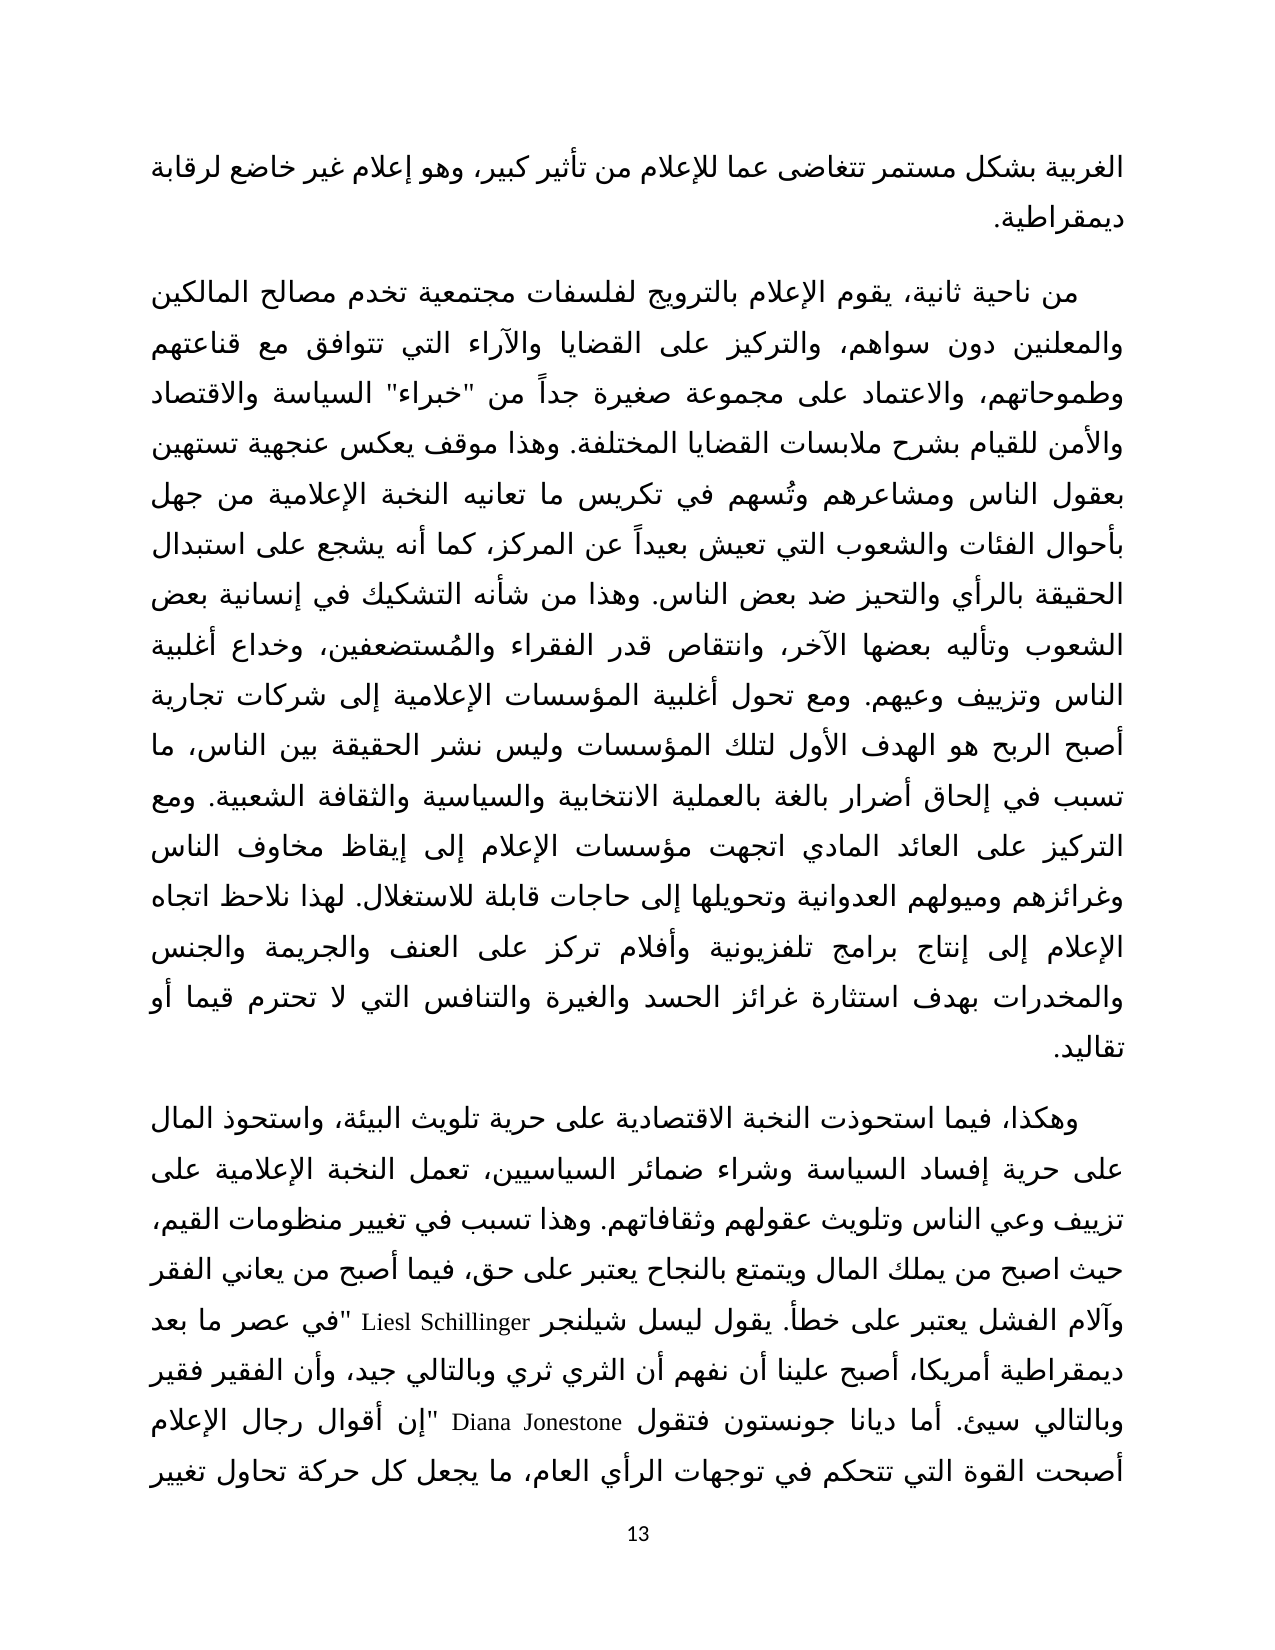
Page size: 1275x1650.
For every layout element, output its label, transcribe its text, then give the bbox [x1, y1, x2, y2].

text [150, 1101, 1125, 1487]
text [150, 150, 1125, 234]
text من ناحية ثانية، يقوم الإعلام بالترويج لفلسفات مجتمعية تخدم مصالح المالكين والمعلنين دون سواهم، والتركيز على القضايا والآراء التي تتوافق مع قناعتهم وطموحاتهم، والاعتماد على مجموعة صغيرة جداً من "خبراء" السياسة والاقتصاد والأمن للقيام بشرح ملابسات القضايا المختلفة. وهذا موقف يعكس عنجهية تستهين بعقول الناس ومشاعرهم وتُسهم في تكريس ما تعانيه النخبة الإعلامية من جهل بأحوال الفئات والشعوب التي تعيش بعيداً عن المركز، كما أنه يشجع على استبدال الحقيقة بالرأي والتحيز ضد بعض الناس. وهذا من شأنه التشكيك في إنسانية بعض الشعوب وتأليه بعضها الآخر، وانتقاص قدر الفقراء والمُستضعفين، وخداع أغلبية الناس وتزييف وعيهم. ومع تحول أغلبية المؤسسات الإعلامية إلى شركات تجارية أصبح الربح هو الهدف الأول لتلك المؤسسات وليس نشر الحقيقة بين الناس، ما تسبب في إلحاق أضرار بالغة بالعملية الانتخابية والسياسية والثقافة الشعبية. ومع التركيز على العائد المادي اتجهت مؤسسات الإعلام إلى إيقاظ مخاوف الناس وغرائزهم وميولهم العدوانية وتحويلها إلى حاجات قابلة للاستغلال. لهذا نلاحظ اتجاه الإعلام إلى إنتاج برامج تلفزيونية وأفلام تركز على العنف والجريمة والجنس والمخدرات بهدف استثارة غرائز الحسد والغيرة والتنافس التي لا تحترم قيما أو تقاليد. [150, 276, 1125, 1064]
